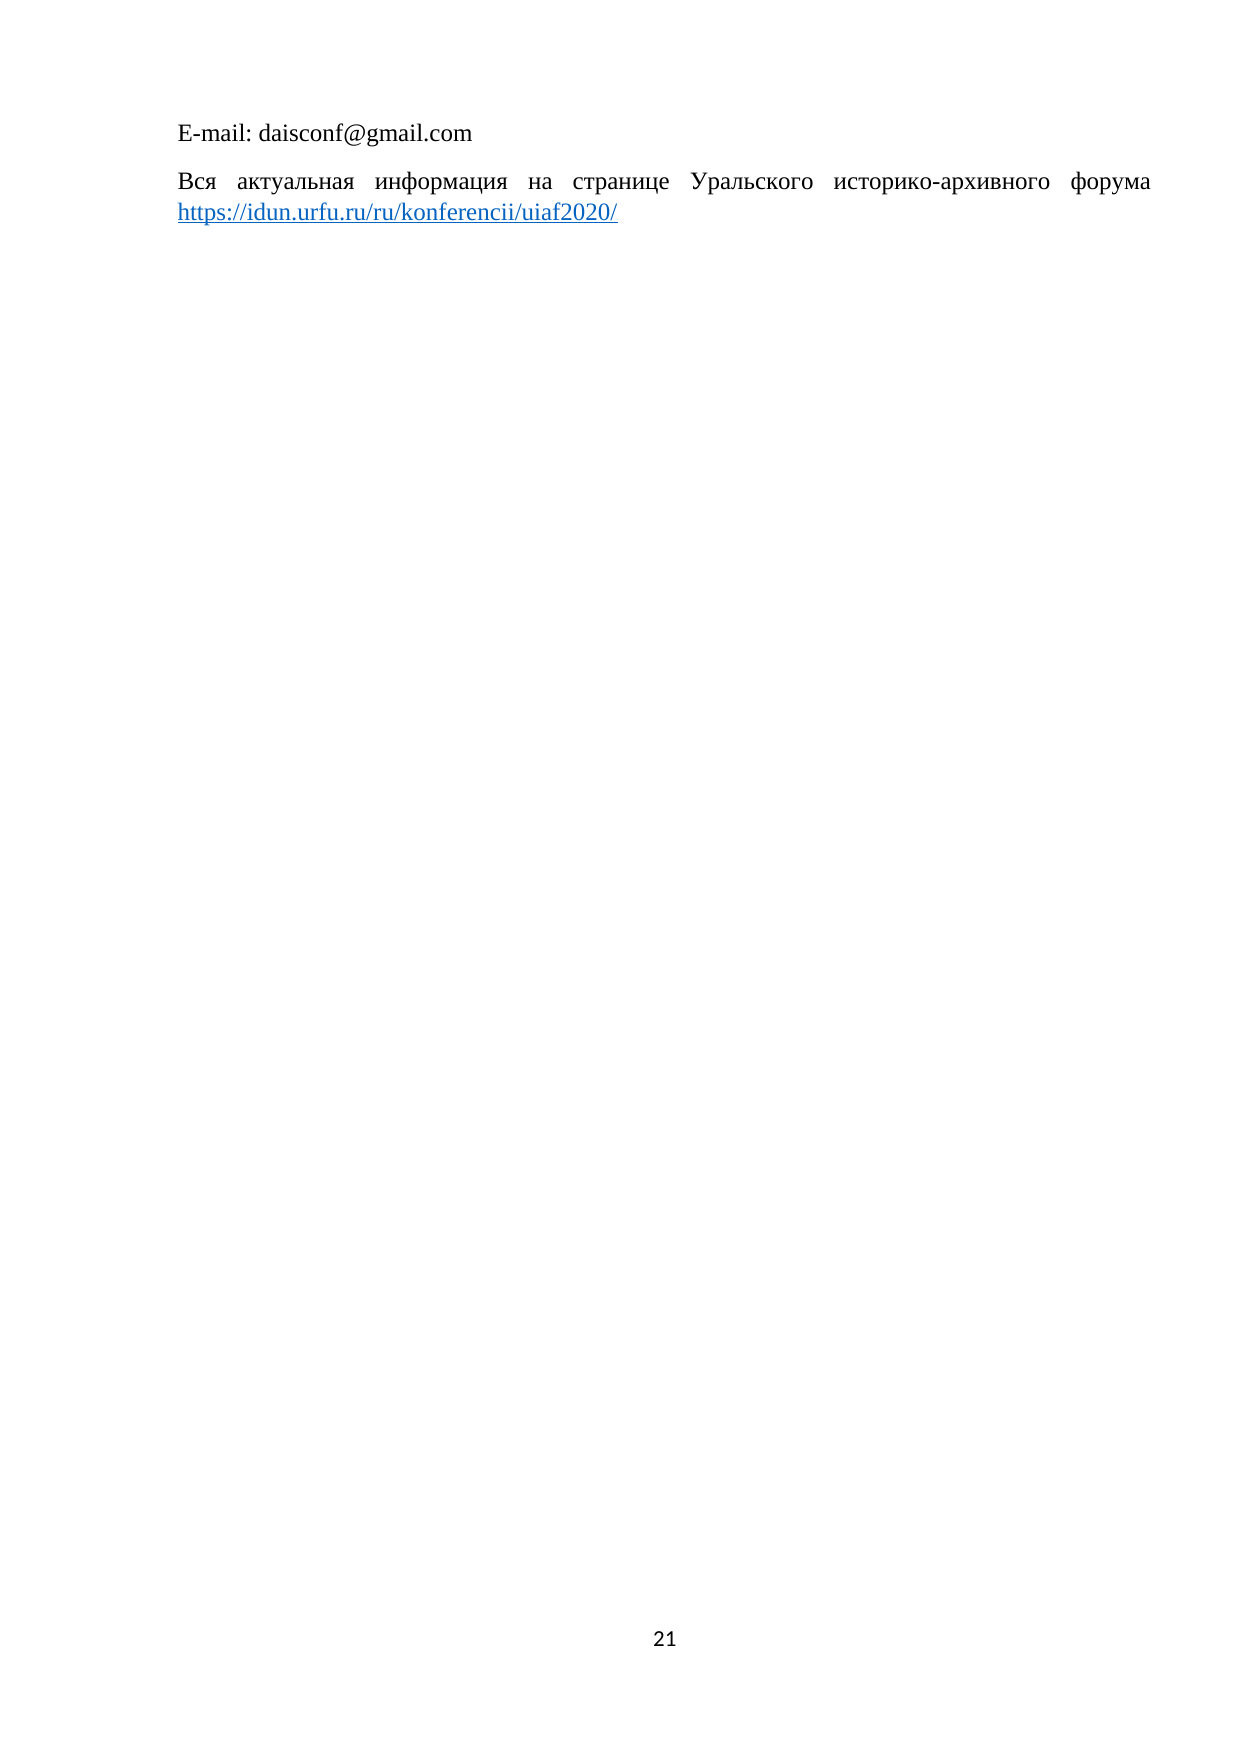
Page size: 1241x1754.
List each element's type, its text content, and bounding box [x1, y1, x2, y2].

text E-mail: daisconf@gmail.com [177, 118, 1152, 147]
text Вся актуальная информация на странице Уральского историко-архивного форума https://idun.urfu.ru/ru/konferencii/uiaf2020/ [177, 166, 1152, 226]
